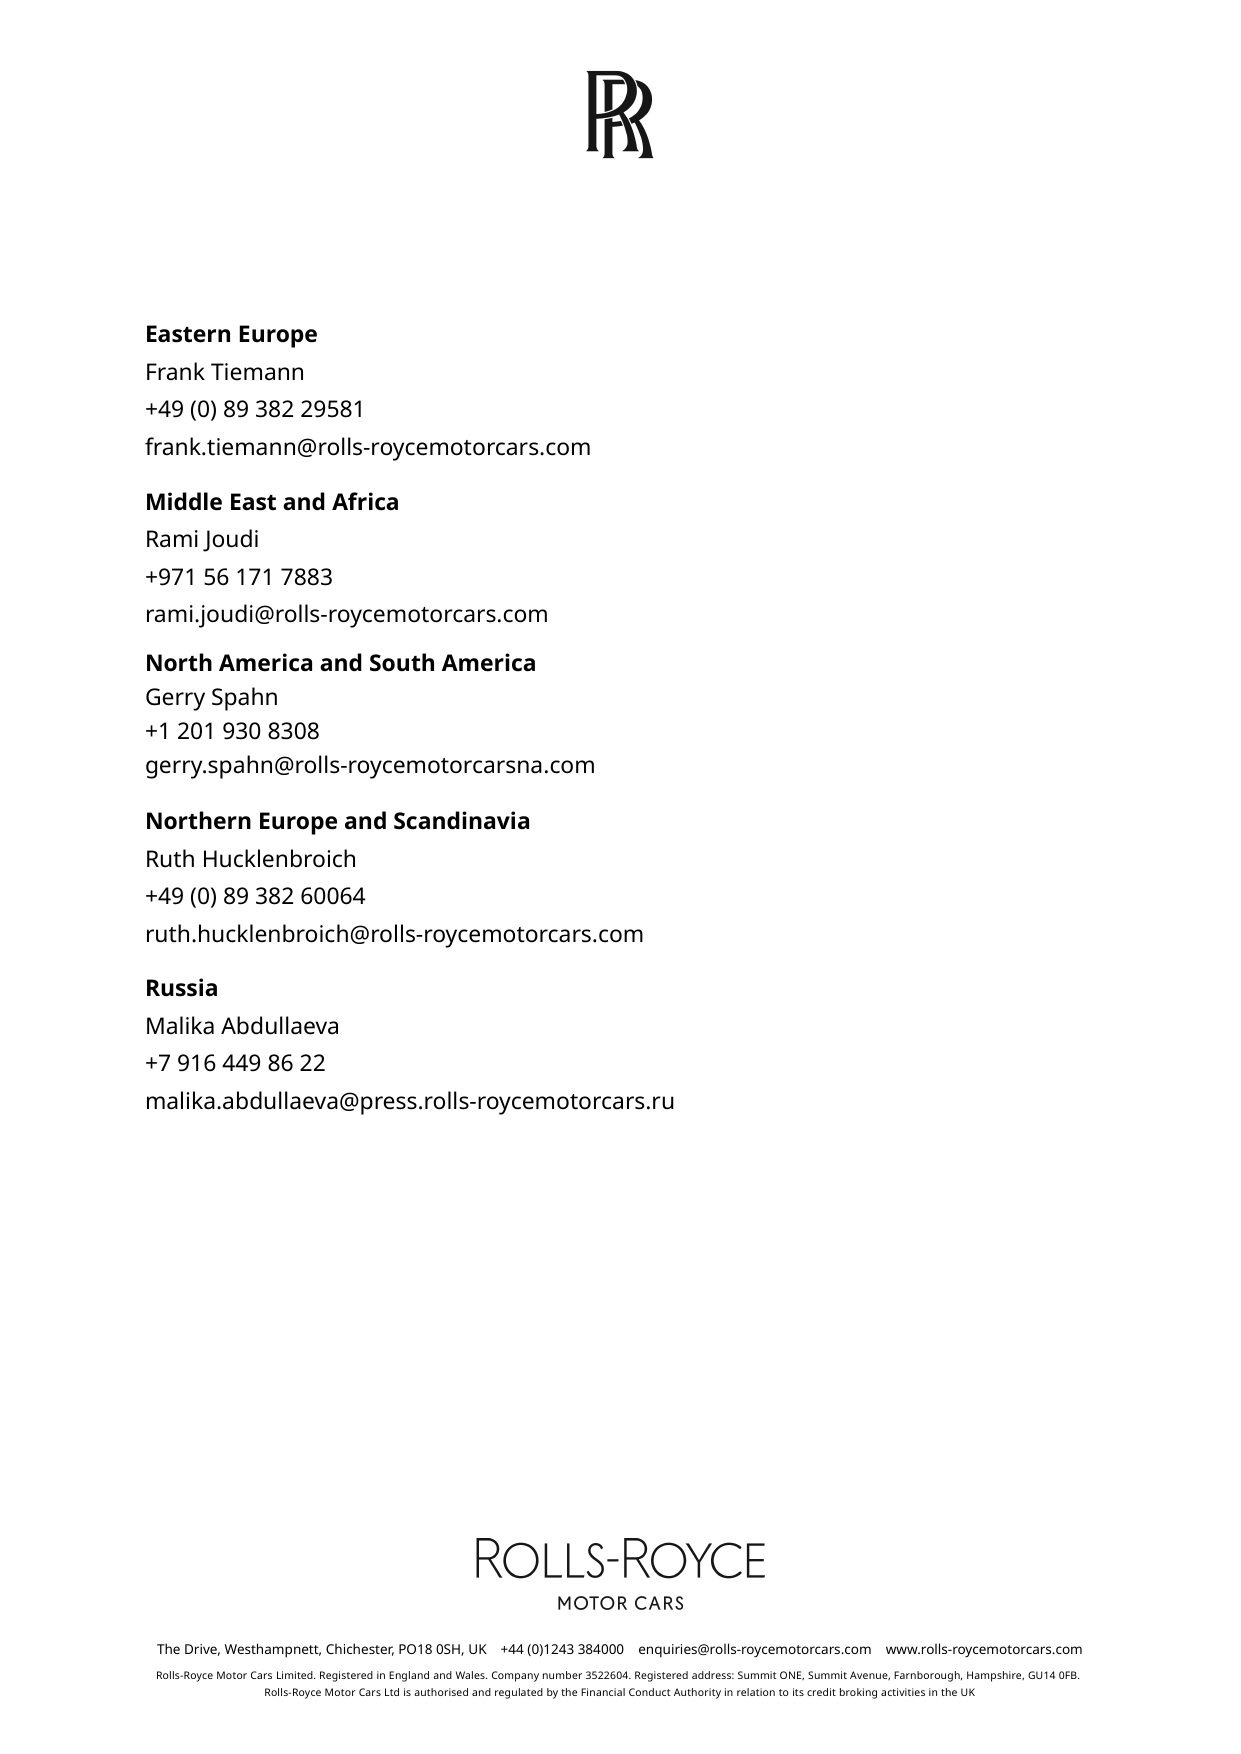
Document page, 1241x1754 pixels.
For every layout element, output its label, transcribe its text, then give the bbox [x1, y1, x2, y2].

picture [475, 1538, 766, 1611]
text Northern Europe and Scandinavia Ruth Hucklenbroich +49 (0) 89 382 60064 ruth.hucklenbroich@rolls-roycemotorcars.com [145, 799, 1096, 949]
text Middle East and Africa Rami Joudi +971 56 171 7883 rami.joudi@rolls-roycemotorcars.com [145, 480, 1096, 630]
text North America and South America Gerry Spahn +1 201 930 8308 gerry.spahn@rolls-roycemotorcarsna.com [145, 647, 1096, 780]
picture [586, 70, 654, 159]
text Russia Malika Abdullaeva +7 916 449 86 22 malika.abdullaeva@press.rolls-roycemotorcars.ru [145, 967, 1096, 1117]
text Eastern Europe Frank Tiemann +49 (0) 89 382 29581 frank.tiemann@rolls-roycemotorcars.com [145, 313, 1096, 463]
